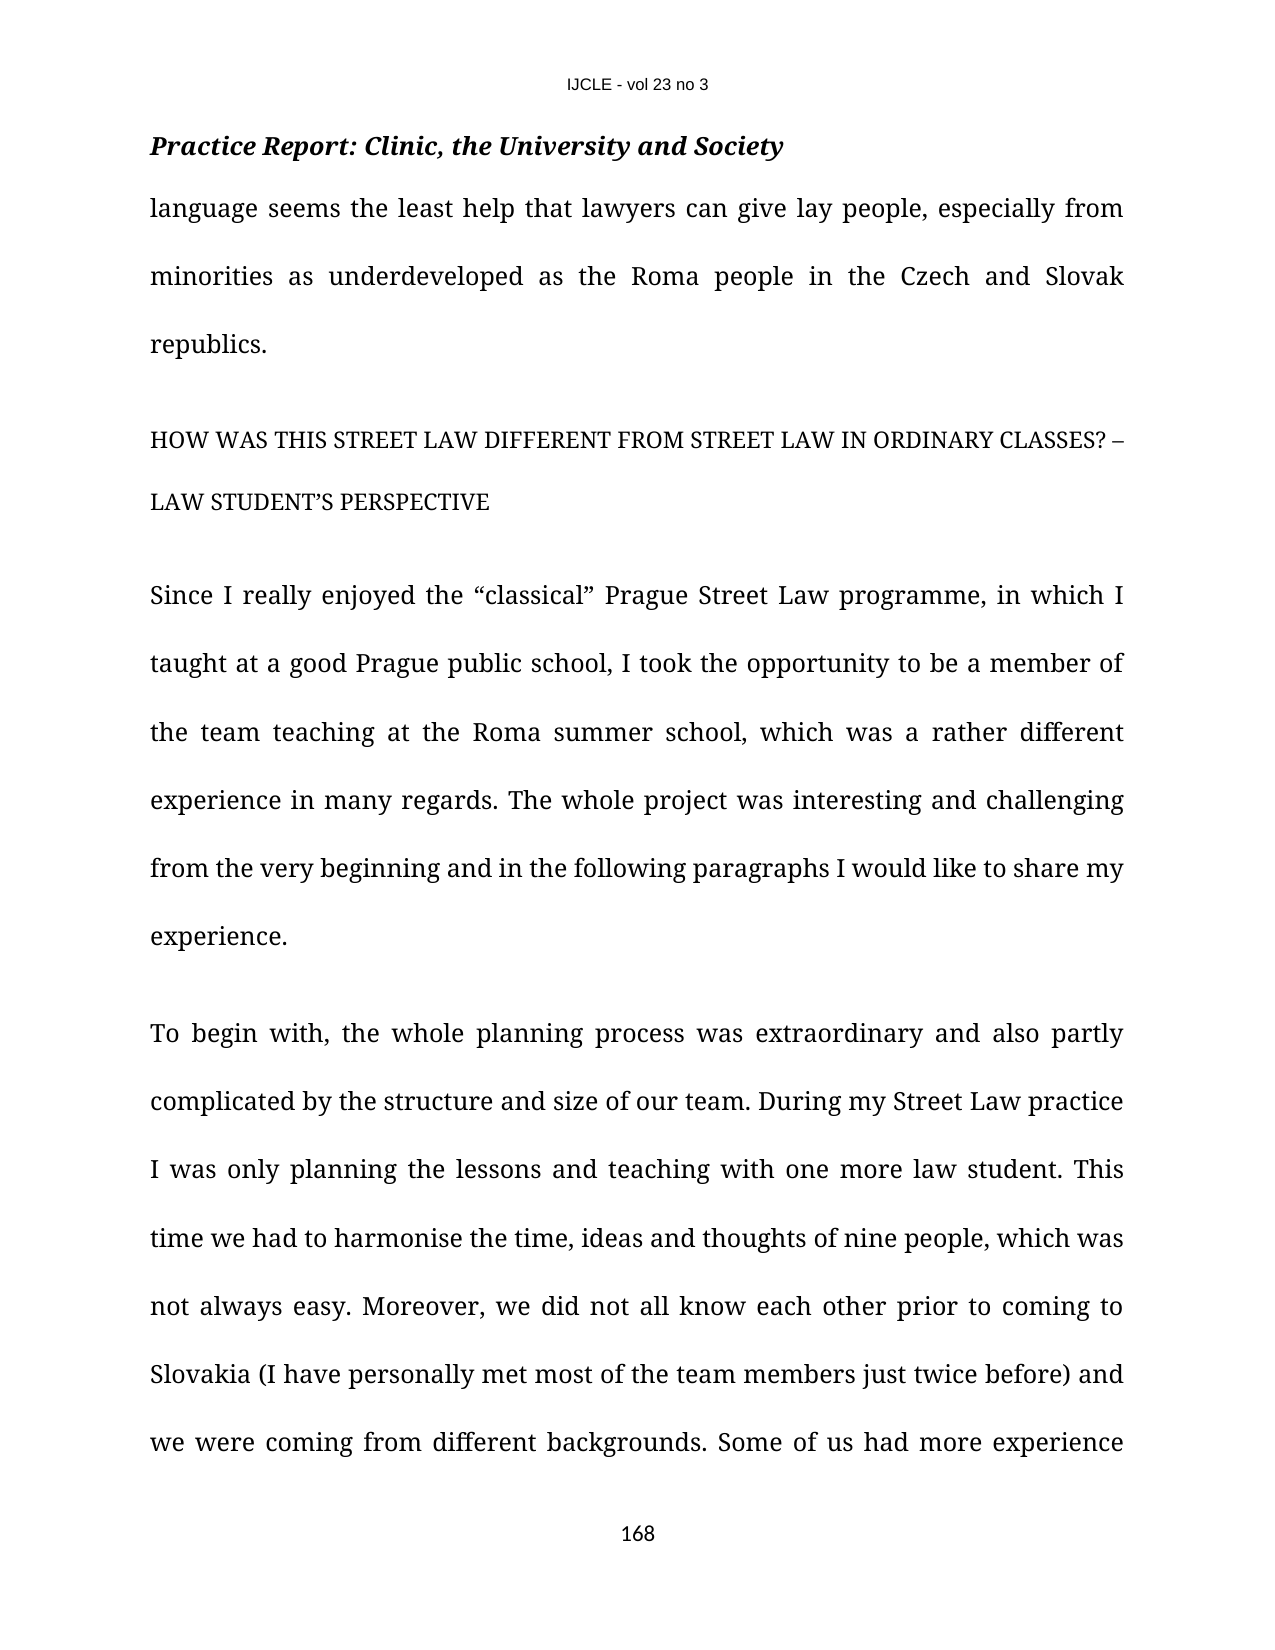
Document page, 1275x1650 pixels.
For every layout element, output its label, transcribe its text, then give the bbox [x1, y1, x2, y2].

text Since I really enjoyed the “classical” Prague Street Law programme, in which I taught at a good Prague public school, I took the opportunity to be a member of the team teaching at the Roma summer school, which was a rather different experience in many regards. The whole project was interesting and challenging from the very beginning and in the following paragraphs I would like to share my experience. [150, 578, 1125, 953]
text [150, 190, 1125, 361]
text HOW WAS THIS STREET LAW DIFFERENT FROM STREET LAW IN ORDINARY CLASSES? – LAW STUDENT’S PERSPECTIVE [150, 424, 1125, 518]
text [150, 1016, 1125, 1459]
